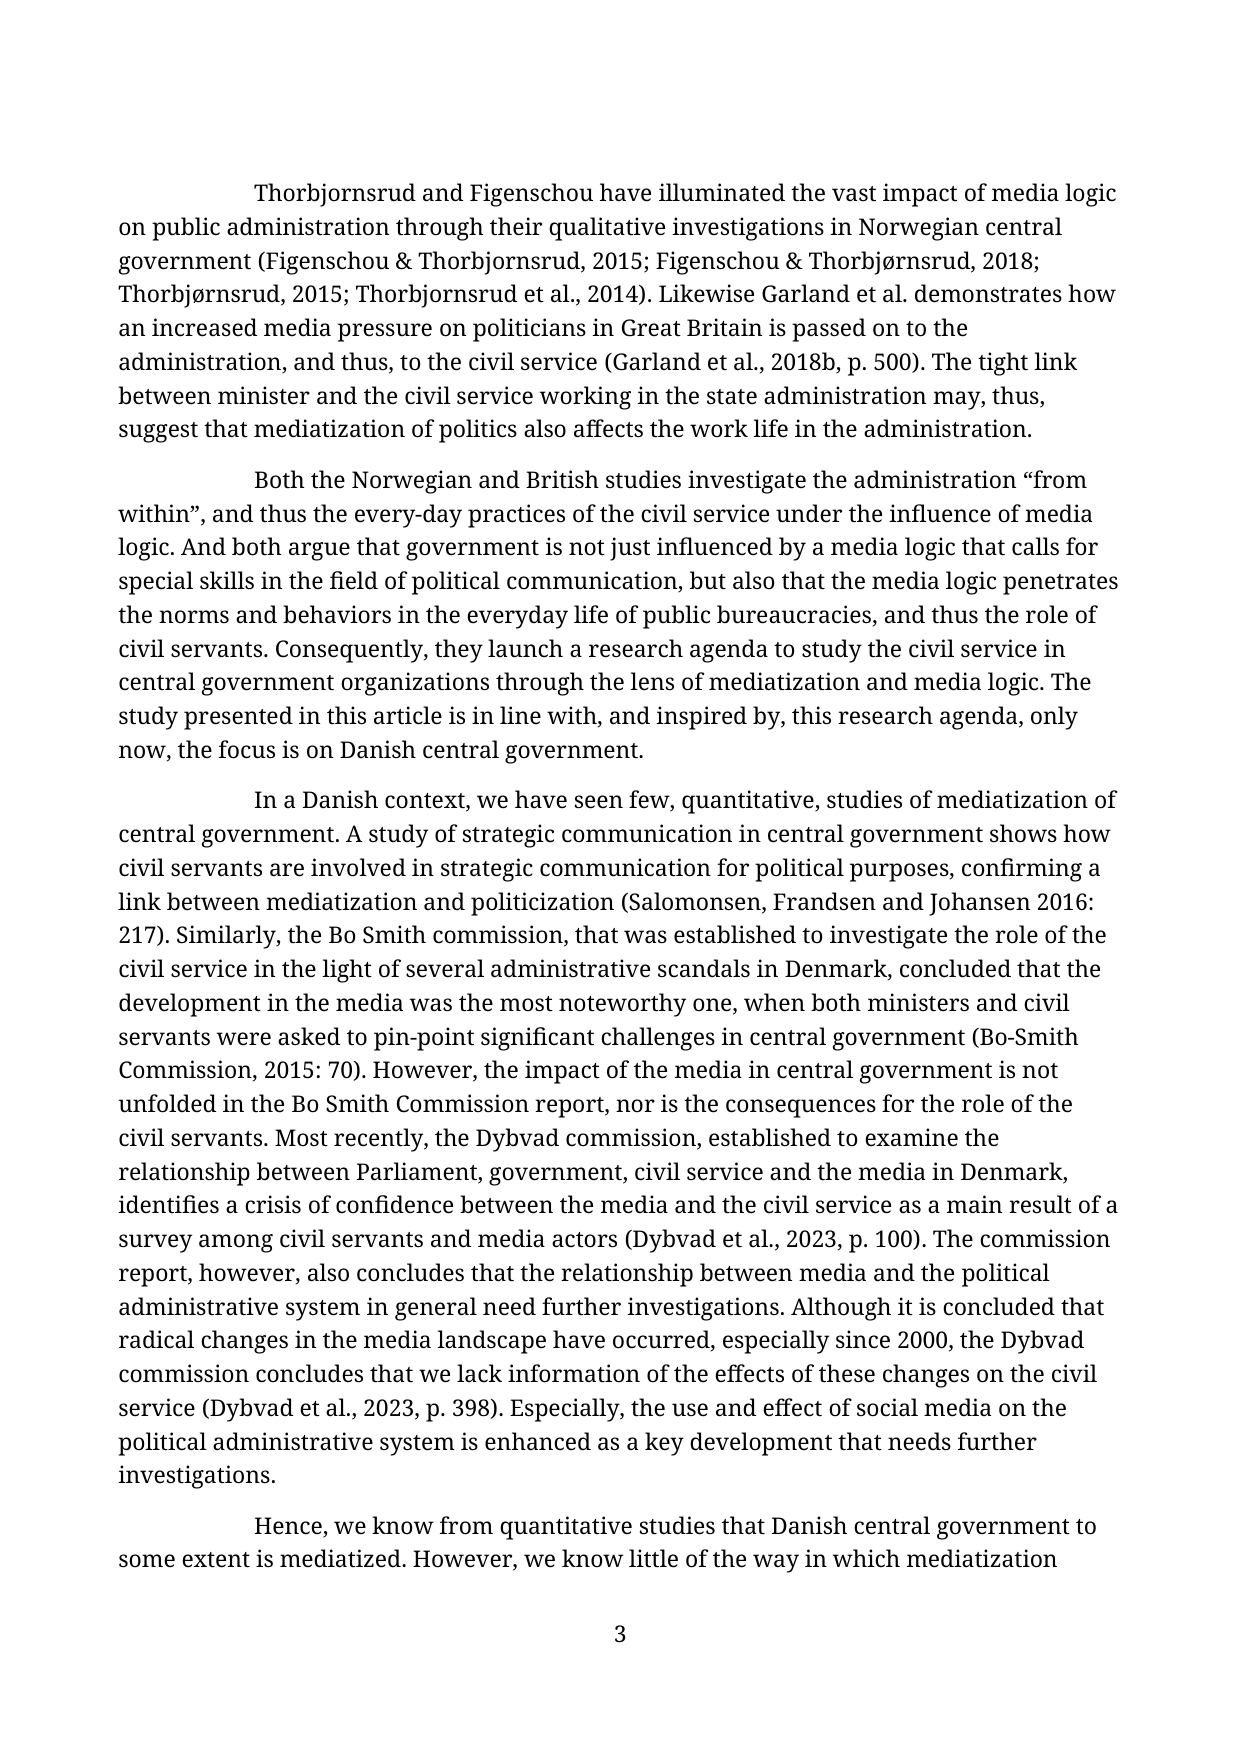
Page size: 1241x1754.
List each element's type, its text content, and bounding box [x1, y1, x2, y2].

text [118, 1510, 1122, 1575]
text Both the Norwegian and British studies investigate the administration “from within”, and thus the every-day practices of the civil service under the influence of media logic. And both argue that government is not just influenced by a media logic that calls for special skills in the field of political communication, but also that the media logic penetrates the norms and behaviors in the everyday life of public bureaucracies, and thus the role of civil servants. Consequently, they launch a research agenda to study the civil service in central government organizations through the lens of mediatization and media logic. The study presented in this article is in line with, and inspired by, this research agenda, only now, the focus is on Danish central government. [118, 464, 1122, 765]
text Thorbjornsrud and Figenschou have illuminated the vast impact of media logic on public administration through their qualitative investigations in Norwegian central government (Figenschou & Thorbjornsrud, 2015; Figenschou & Thorbjørnsrud, 2018; Thorbjørnsrud, 2015; Thorbjornsrud et al., 2014). Likewise Garland et al. demonstrates how an increased media pressure on politicians in Great Britain is passed on to the administration, and thus, to the civil service (Garland et al., 2018b, p. 500). The tight link between minister and the civil service working in the state administration may, thus, suggest that mediatization of politics also affects the work life in the administration. [118, 177, 1122, 445]
text In a Danish context, we have seen few, quantitative, studies of mediatization of central government. A study of strategic communication in central government shows how civil servants are involved in strategic communication for political purposes, confirming a link between mediatization and politicization (Salomonsen, Frandsen and Johansen 2016: 217). Similarly, the Bo Smith commission, that was established to investigate the role of the civil service in the light of several administrative scandals in Denmark, concluded that the development in the media was the most noteworthy one, when both ministers and civil servants were asked to pin-point significant challenges in central government (Bo-Smith Commission, 2015: 70). However, the impact of the media in central government is not unfolded in the Bo Smith Commission report, nor is the consequences for the role of the civil servants. Most recently, the Dybvad commission, established to examine the relationship between Parliament, government, civil service and the media in Denmark, identifies a crisis of confidence between the media and the civil service as a main result of a survey among civil servants and media actors (Dybvad et al., 2023, p. 100). The commission report, however, also concludes that the relationship between media and the political administrative system in general need further investigations. Although it is concluded that radical changes in the media landscape have occurred, especially since 2000, the Dybvad commission concludes that we lack information of the effects of these changes on the civil service (Dybvad et al., 2023, p. 398). Especially, the use and effect of social media on the political administrative system is enhanced as a key development that needs further investigations. [118, 784, 1122, 1491]
